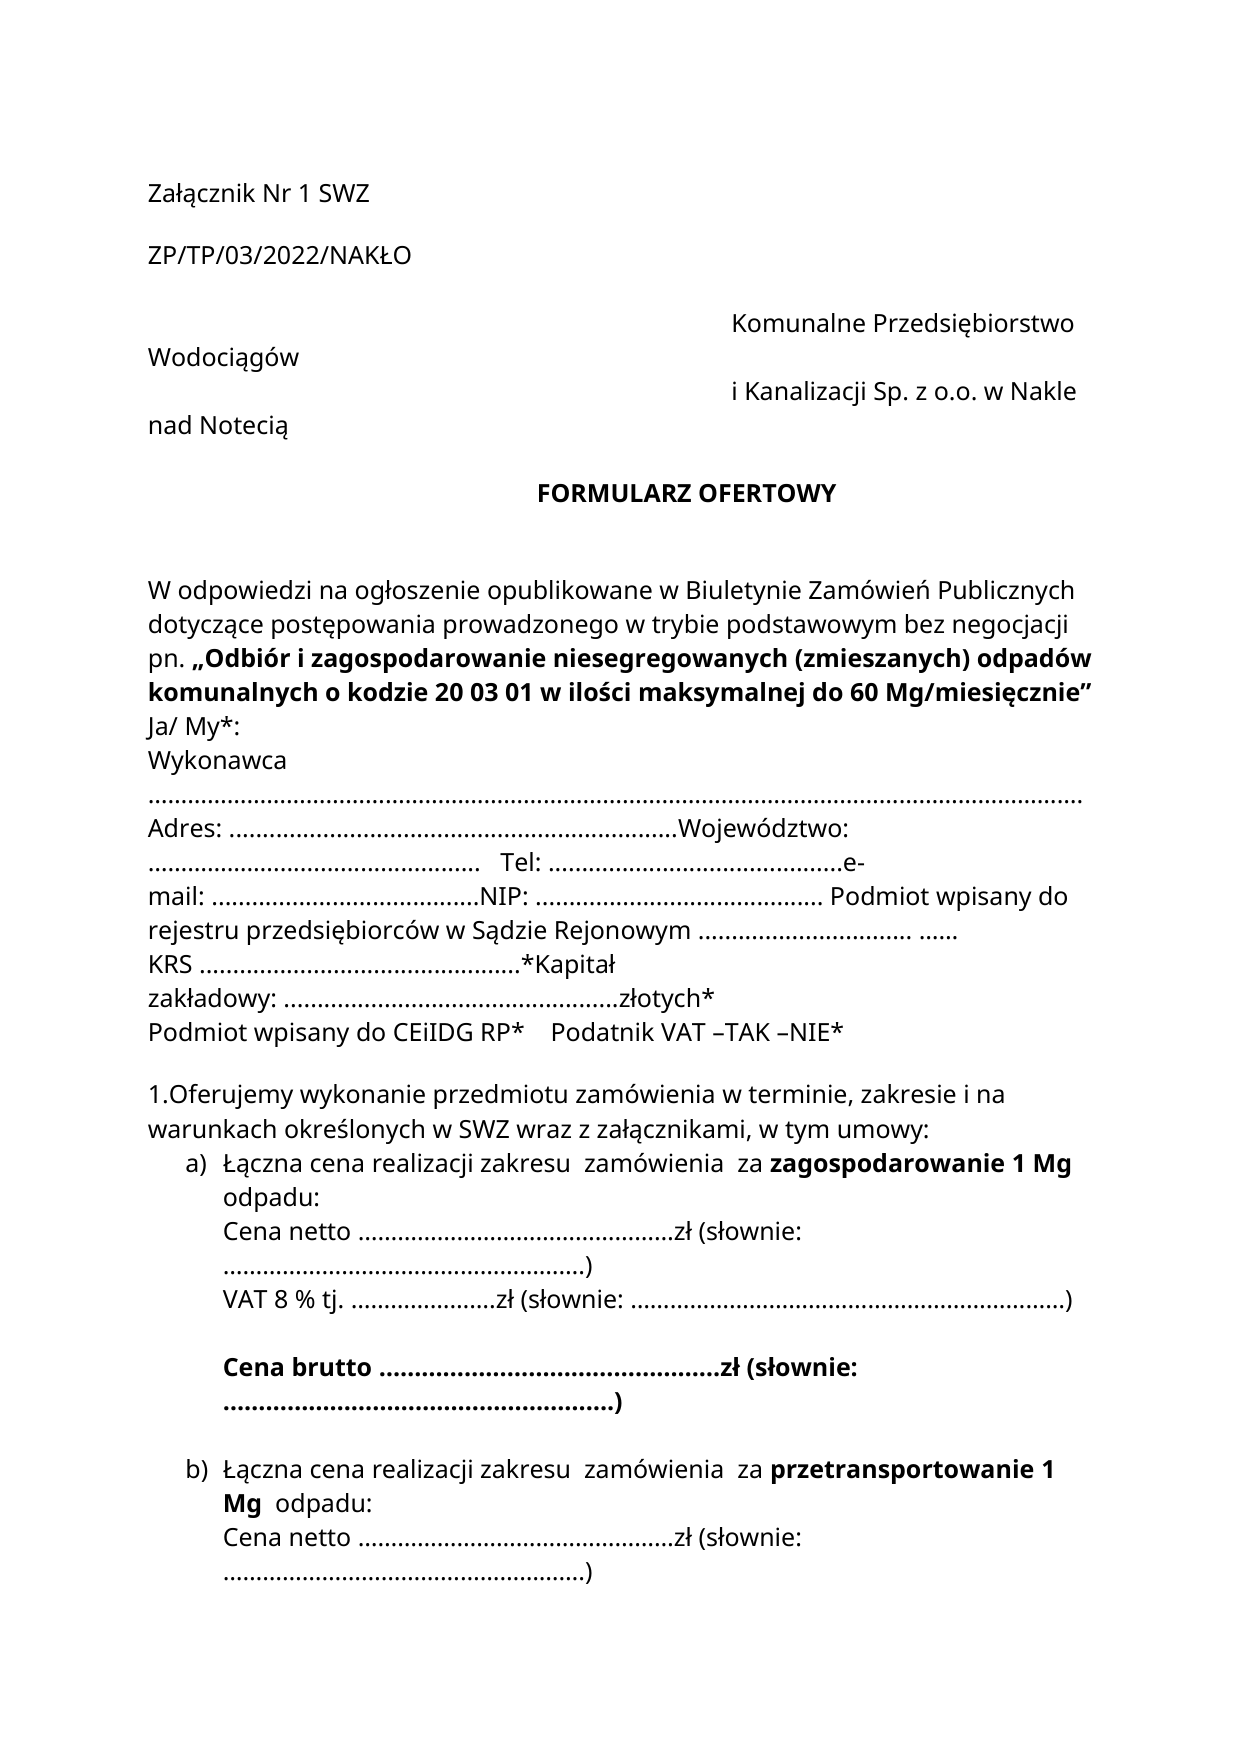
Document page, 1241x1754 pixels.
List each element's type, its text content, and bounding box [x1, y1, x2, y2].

list Cena netto …………………………………………zł (słownie: ……………………………………………….) [223, 1520, 1093, 1588]
text W odpowiedzi na ogłoszenie opublikowane w Biuletynie Zamówień Publicznych dotyczące postępowania prowadzonego w trybie podstawowym bez negocjacji pn. „Odbiór i zagospodarowanie niesegregowanych (zmieszanych) odpadów komunalnych o kodzie 20 03 01 w ilości maksymalnej do 60 Mg/miesięcznie” [148, 572, 1093, 708]
list Łączna cena realizacji zakresu zamówienia za przetransportowanie 1 Mg odpadu: [185, 1452, 1093, 1520]
text 1.Oferujemy wykonanie przedmiotu zamówienia w terminie, zakresie i na warunkach określonych w SWZ wraz z załącznikami, w tym umowy: [148, 1077, 1093, 1145]
text Komunalne Przedsiębiorstwo Wodociągów [148, 306, 1093, 374]
text Wykonawca ……………………………………………………………………………………………………………………………. [148, 743, 1093, 811]
text Ja/ My*: [148, 708, 1093, 743]
text ZP/TP/03/2022/NAKŁO [148, 210, 1093, 272]
text FORMULARZ OFERTOWY [148, 476, 1093, 510]
list Łączna cena realizacji zakresu zamówienia za zagospodarowanie 1 Mg odpadu: [185, 1145, 1093, 1213]
text i Kanalizacji Sp. z o.o. w Nakle nad Notecią [148, 374, 1093, 442]
text Podmiot wpisany do CEiIDG RP* Podatnik VAT –TAK –NIE* [148, 1015, 1093, 1049]
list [223, 1350, 1093, 1418]
list VAT 8 % tj. ………………….zł (słownie: …………………………………………………………) [223, 1282, 1093, 1316]
text Adres: ...................................................................Województwo: ………………................................ Tel: ............................................e-mail: ........................................NIP: ........................................... Podmiot wpisany do rejestru przedsiębiorców w Sądzie Rejonowym ................................ …… KRS ................................................*Kapitał zakładowy: ..................................................złotych* [148, 811, 1093, 1015]
list Cena netto …………………………………………zł (słownie: ……………………………………………….) [223, 1213, 1093, 1282]
text Załącznik Nr 1 SWZ [148, 148, 1093, 210]
